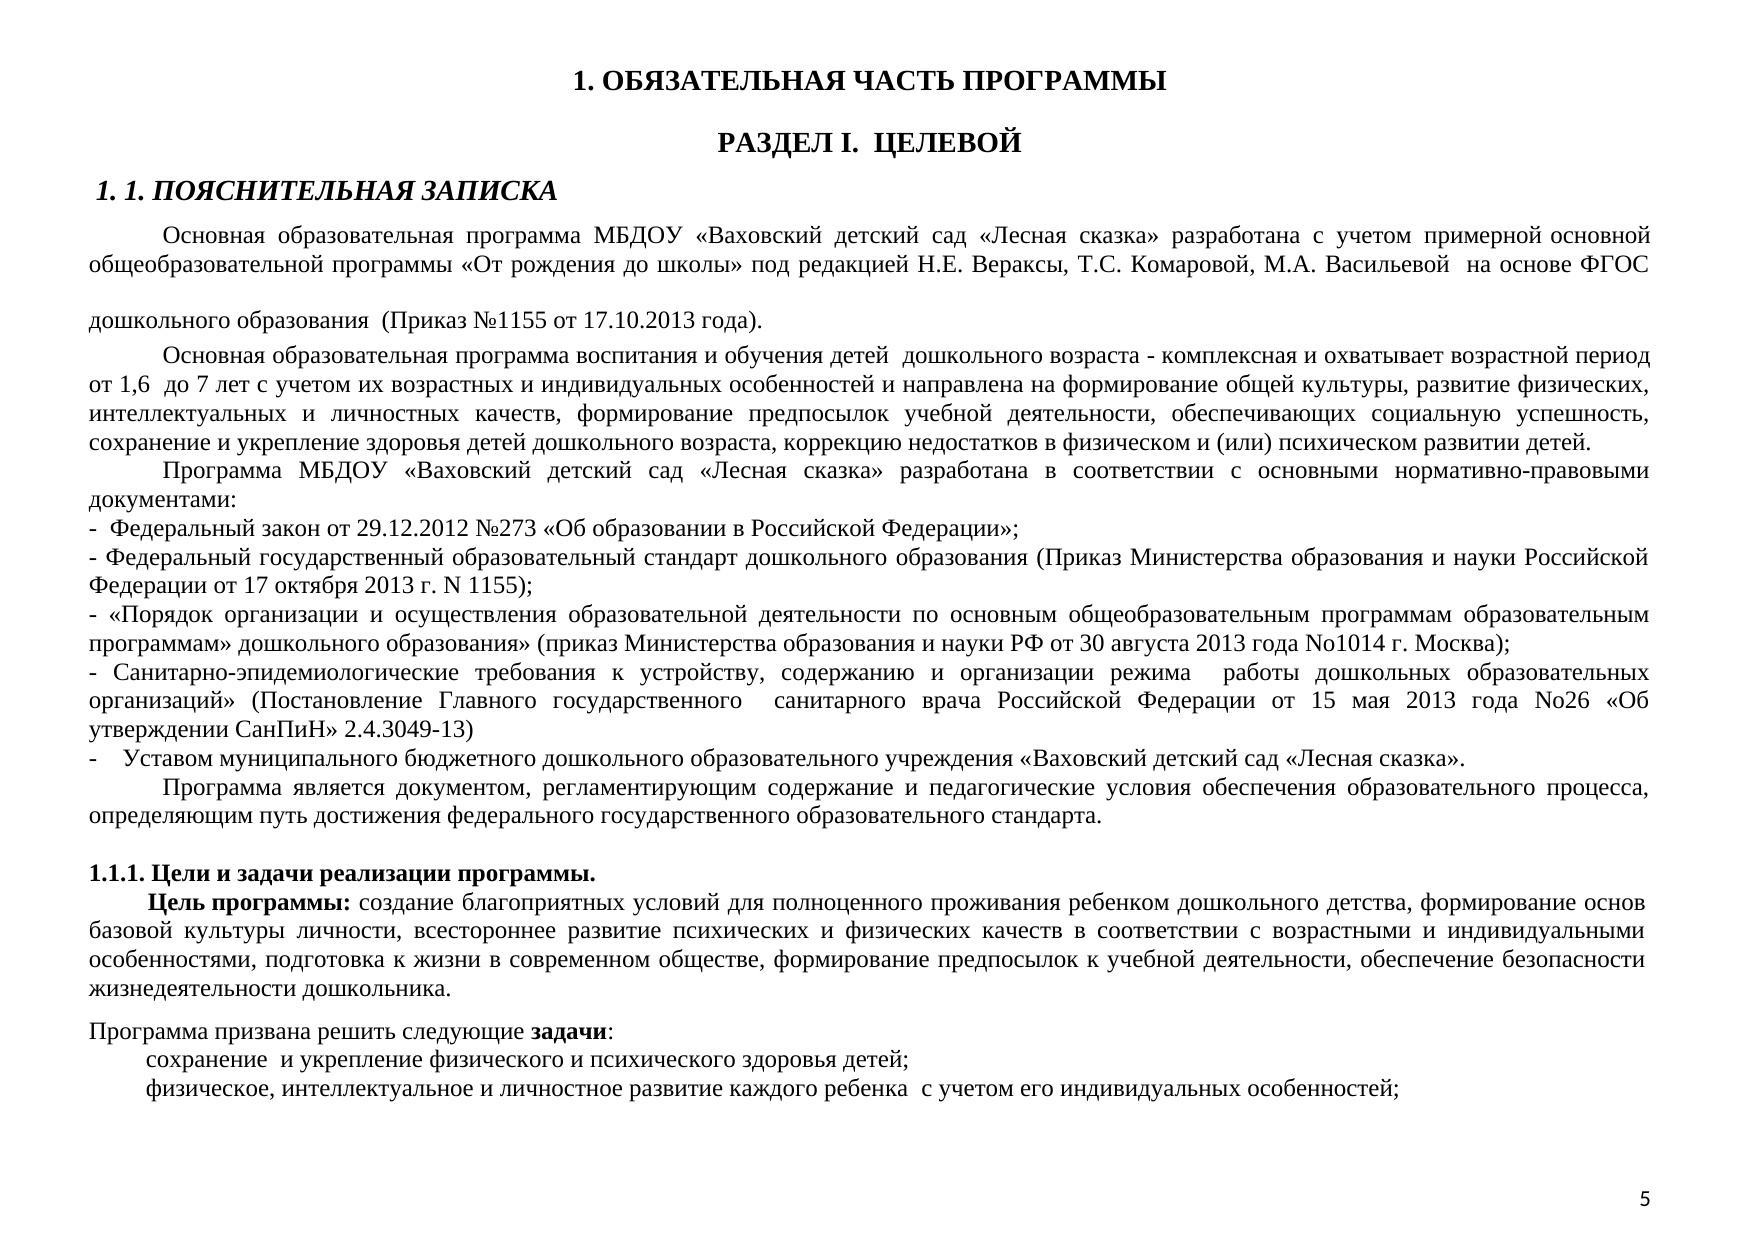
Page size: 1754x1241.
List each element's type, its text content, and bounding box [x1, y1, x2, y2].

text Программа МБДОУ «Ваховский детский сад «Лесная сказка» разработана в соответствии с основными нормативно-правовыми документами: [89, 455, 1651, 513]
text 1. ОБЯЗАТЕЛЬНАЯ ЧАСТЬ ПРОГРАММЫ [89, 63, 1651, 97]
text  физическое, интеллектуальное и личностное развитие каждого ребенка с учетом его индивидуальных особенностей; [89, 1073, 1651, 1102]
text - «Порядок организации и осуществления образовательной деятельности по основным общеобразовательным программам образовательным программам» дошкольного образования» (приказ Министерства образования и науки РФ от 30 августа 2013 года No1014 г. Москва); [89, 599, 1651, 657]
text Программа призвана решить следующие задачи: [89, 1016, 1651, 1044]
text - Санитарно-эпидемиологические требования к устройству, содержанию и организации режима работы дошкольных образовательных организаций» (Постановление Главного государственного санитарного врача Российской Федерации от 15 мая 2013 года No26 «Об утверждении СанПиН» 2.4.3049-13) [89, 657, 1651, 743]
text Основная образовательная программа воспитания и обучения детей дошкольного возраста - комплексная и охватывает возрастной период от 1,6 до 7 лет с учетом их возрастных и индивидуальных особенностей и направлена на формирование общей культуры, развитие физических, интеллектуальных и личностных качеств, формирование предпосылок учебной деятельности, обеспечивающих социальную успешность, сохранение и укрепление здоровья детей дошкольного возраста, коррекцию недостатков в физическом и (или) психическом развитии детей. [89, 340, 1651, 455]
text Основная образовательная программа МБДОУ «Ваховский детский сад «Лесная сказка» разработана с учетом примерной основной общеобразовательной программы «От рождения до школы» под редакцией Н.Е. Вераксы, Т.С. Комаровой, М.А. Васильевой на основе ФГОС дошкольного образования (Приказ №1155 от 17.10.2013 года). [89, 221, 1651, 340]
text  сохранение и укрепление физического и психического здоровья детей; [89, 1044, 1651, 1073]
text 1. 1. ПОЯСНИТЕЛЬНАЯ ЗАПИСКА [89, 173, 1647, 207]
text Программа является документом, регламентирующим содержание и педагогические условия обеспечения образовательного процесса, определяющим путь достижения федерального государственного образовательного стандарта. [89, 772, 1651, 829]
text РАЗДЕЛ I. ЦЕЛЕВОЙ [89, 125, 1651, 159]
text - Уставом муниципального бюджетного дошкольного образовательного учреждения «Ваховский детский сад «Лесная сказка». [89, 743, 1651, 772]
text Цель программы: создание благоприятных условий для полноценного проживания ребенком дошкольного детства, формирование основ базовой культуры личности, всестороннее развитие психических и физических качеств в соответствии с возрастными и индивидуальными особенностями, подготовка к жизни в современном обществе, формирование предпосылок к учебной деятельности, обеспечение безопасности жизнедеятельности дошкольника. [89, 887, 1647, 1002]
text 1.1.1. Цели и задачи реализации программы. [89, 858, 1651, 887]
text - Федеральный государственный образовательный стандарт дошкольного образования (Приказ Министерства образования и науки Российской Федерации от 17 октября 2013 г. N 1155); [89, 542, 1651, 599]
text - Федеральный закон от 29.12.2012 №273 «Об образовании в Российской Федерации»; [89, 513, 1651, 542]
